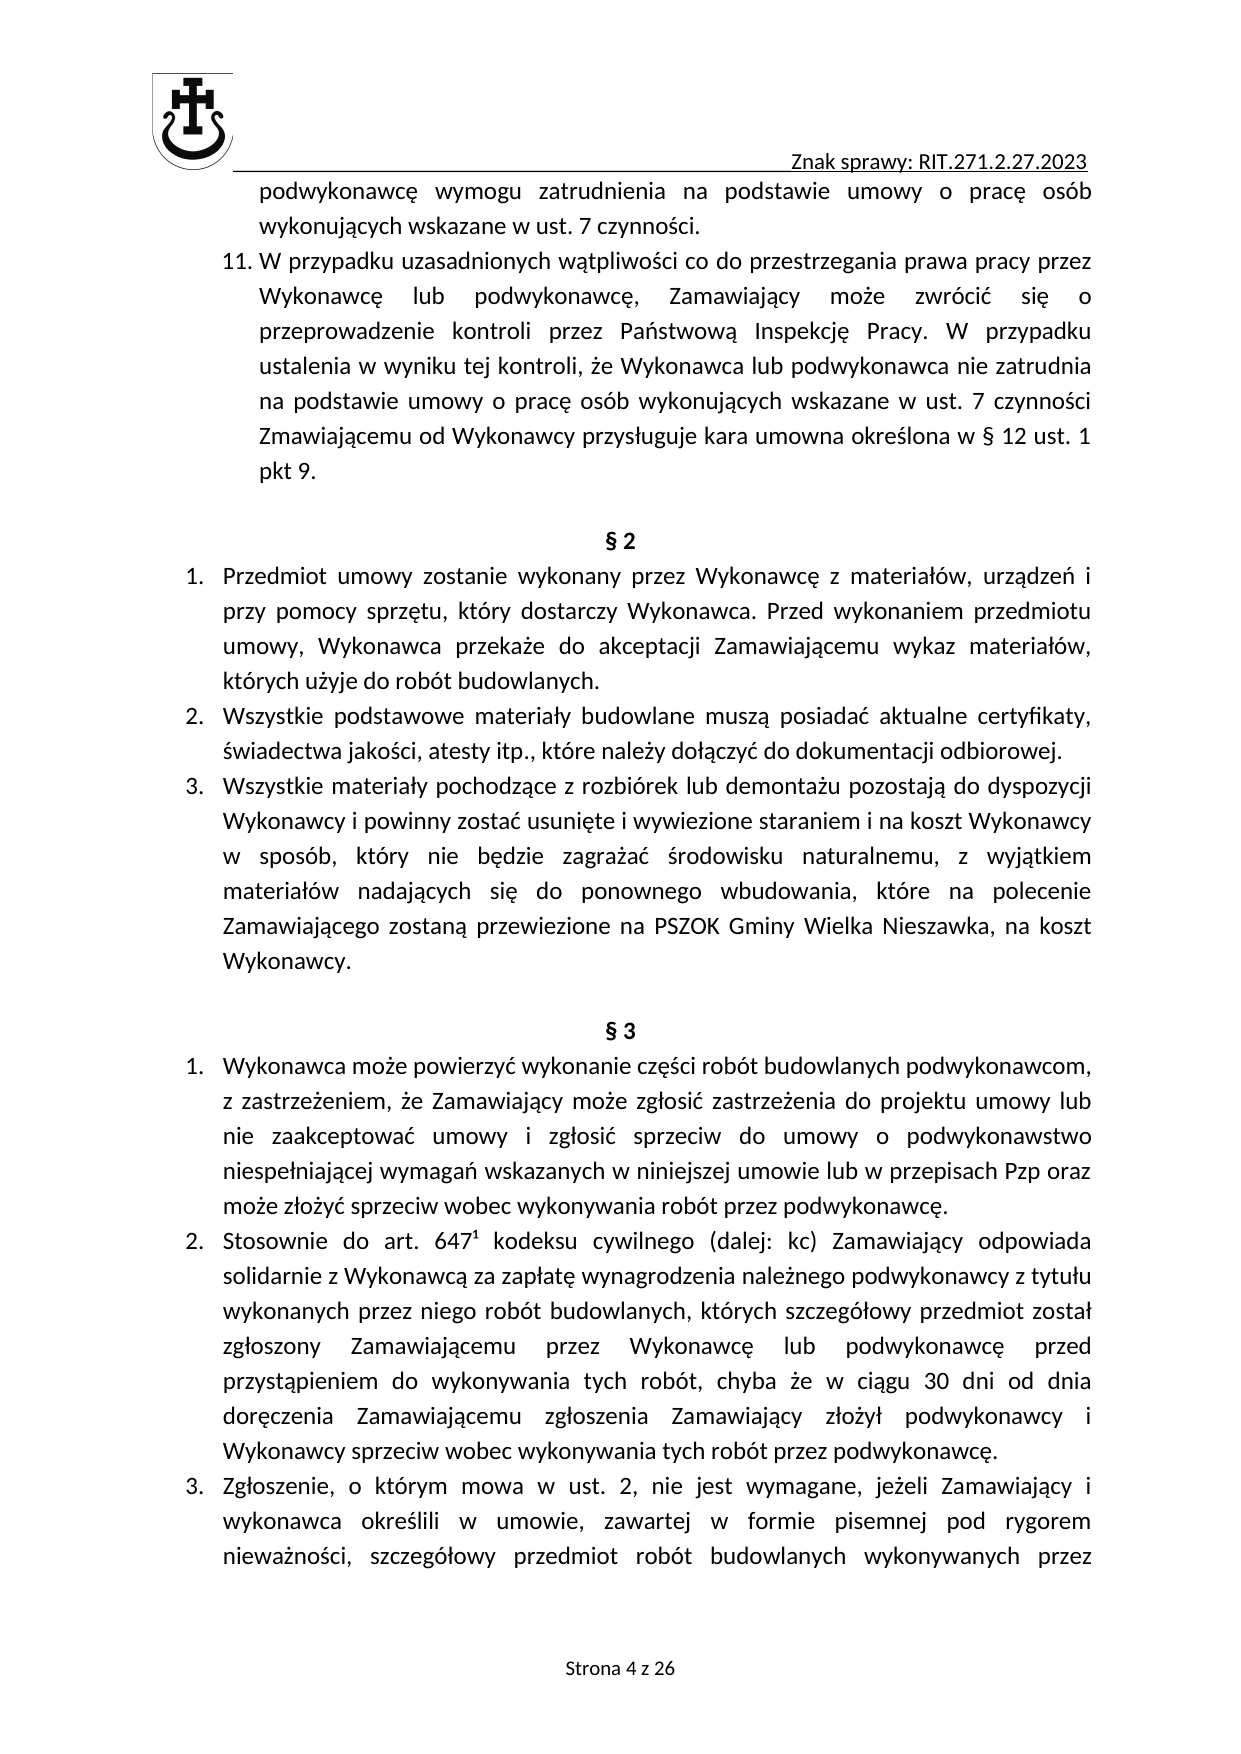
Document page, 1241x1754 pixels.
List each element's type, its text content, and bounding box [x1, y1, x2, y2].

text § 3 [148, 1015, 1093, 1045]
list W przypadku uzasadnionych wątpliwości co do przestrzegania prawa pracy przez Wykonawcę lub podwykonawcę, Zamawiający może zwrócić się o przeprowadzenie kontroli przez Państwową Inspekcję Pracy. W przypadku ustalenia w wyniku tej kontroli, że Wykonawca lub podwykonawca nie zatrudnia na podstawie umowy o pracę osób wykonujących wskazane w ust. 7 czynności Zmawiającemu od Wykonawcy przysługuje kara umowna określona w § 12 ust. 1 pkt 9. [221, 245, 1093, 485]
text § 2 [148, 525, 1093, 555]
list Wszystkie materiały pochodzące z rozbiórek lub demontażu pozostają do dyspozycji Wykonawcy i powinny zostać usunięte i wywiezione staraniem i na koszt Wykonawcy w sposób, który nie będzie zagrażać środowisku naturalnemu, z wyjątkiem materiałów nadających się do ponownego wbudowania, które na polecenie Zamawiającego zostaną przewiezione na PSZOK Gminy Wielka Nieszawka, na koszt Wykonawcy. [185, 770, 1093, 975]
list Wykonawca może powierzyć wykonanie części robót budowlanych podwykonawcom, z zastrzeżeniem, że Zamawiający może zgłosić zastrzeżenia do projektu umowy lub nie zaakceptować umowy i zgłosić sprzeciw do umowy o podwykonawstwo niespełniającej wymagań wskazanych w niniejszej umowie lub w przepisach Pzp oraz może złożyć sprzeciw wobec wykonywania robót przez podwykonawcę. [185, 1050, 1093, 1220]
list Wszystkie podstawowe materiały budowlane muszą posiadać aktualne certyfikaty, świadectwa jakości, atesty itp., które należy dołączyć do dokumentacji odbiorowej. [185, 700, 1093, 765]
list Przedmiot umowy zostanie wykonany przez Wykonawcę z materiałów, urządzeń i przy pomocy sprzętu, który dostarczy Wykonawca. Przed wykonaniem przedmiotu umowy, Wykonawca przekaże do akceptacji Zamawiającemu wykaz materiałów, których użyje do robót budowlanych. [185, 560, 1093, 695]
list Stosownie do art. 647¹ kodeksu cywilnego (dalej: kc) Zamawiający odpowiada solidarnie z Wykonawcą za zapłatę wynagrodzenia należnego podwykonawcy z tytułu wykonanych przez niego robót budowlanych, których szczegółowy przedmiot został zgłoszony Zamawiającemu przez Wykonawcę lub podwykonawcę przed przystąpieniem do wykonywania tych robót, chyba że w ciągu 30 dni od dnia doręczenia Zamawiającemu zgłoszenia Zamawiający złożył podwykonawcy i Wykonawcy sprzeciw wobec wykonywania tych robót przez podwykonawcę. [185, 1225, 1093, 1465]
picture [152, 73, 233, 170]
